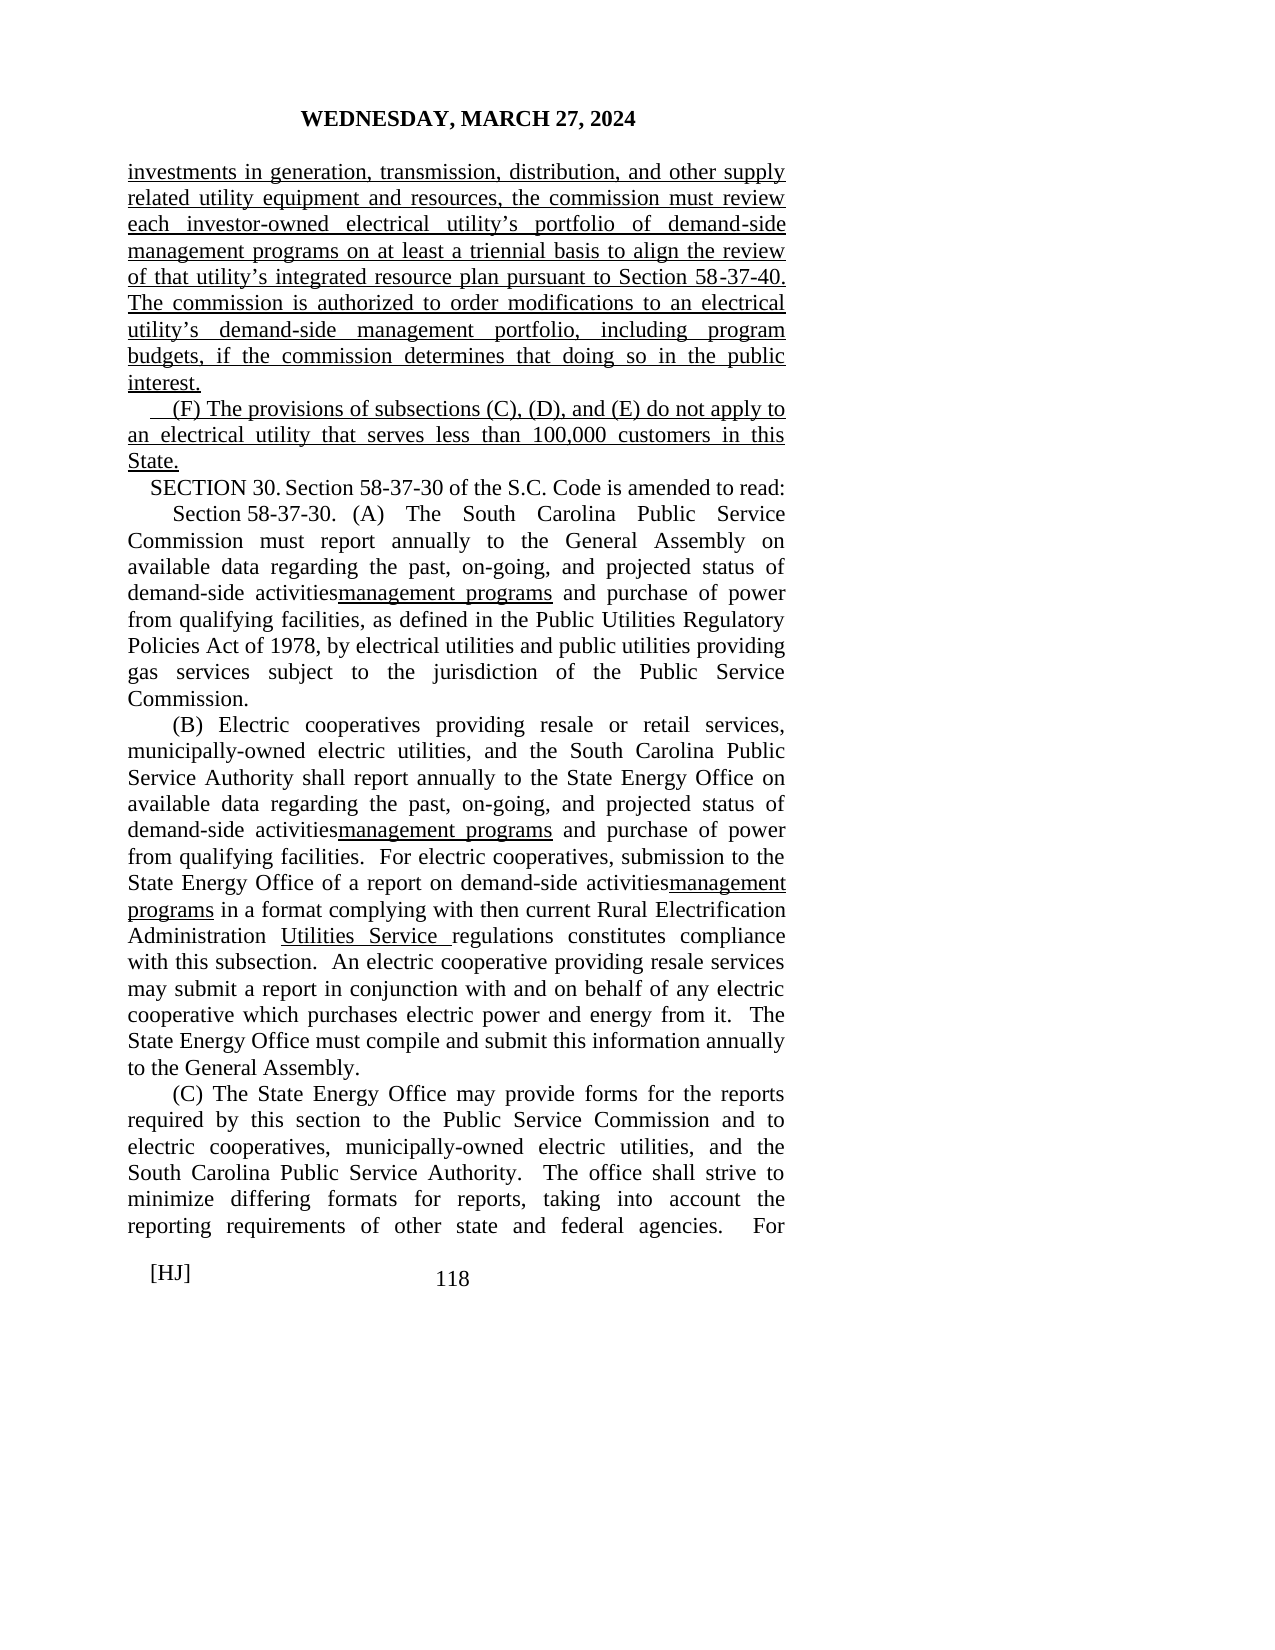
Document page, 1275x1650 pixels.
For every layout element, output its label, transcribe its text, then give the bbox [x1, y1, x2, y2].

text (B) Electric cooperatives providing resale or retail services, municipally-owned electric utilities, and the South Carolina Public Service Authority shall report annually to the State Energy Office on available data regarding the past, on-going, and projected status of demand-side activitiesmanagement programs and purchase of power from qualifying facilities. For electric cooperatives, submission to the State Energy Office of a report on demand-side activitiesmanagement programs in a format complying with then current Rural Electrification Administration Utilities Service regulations constitutes compliance with this subsection. An electric cooperative providing resale services may submit a report in conjunction with and on behalf of any electric cooperative which purchases electric power and energy from it. The State Energy Office must compile and submit this information annually to the General Assembly. [127, 711, 786, 1080]
text (F) The provisions of subsections (C), (D), and (E) do not apply to an electrical utility that serves less than 100,000 customers in this State. [127, 395, 786, 474]
text SECTION 30. Section 58-37-30 of the S.C. Code is amended to read: [127, 474, 786, 500]
text Section 58-37-30. (A) The South Carolina Public Service Commission must report annually to the General Assembly on available data regarding the past, on-going, and projected status of demand-side activitiesmanagement programs and purchase of power from qualifying facilities, as defined in the Public Utilities Regulatory Policies Act of 1978, by electrical utilities and public utilities providing gas services subject to the jurisdiction of the Public Service Commission. [127, 500, 786, 711]
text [127, 1080, 786, 1238]
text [127, 158, 786, 181]
